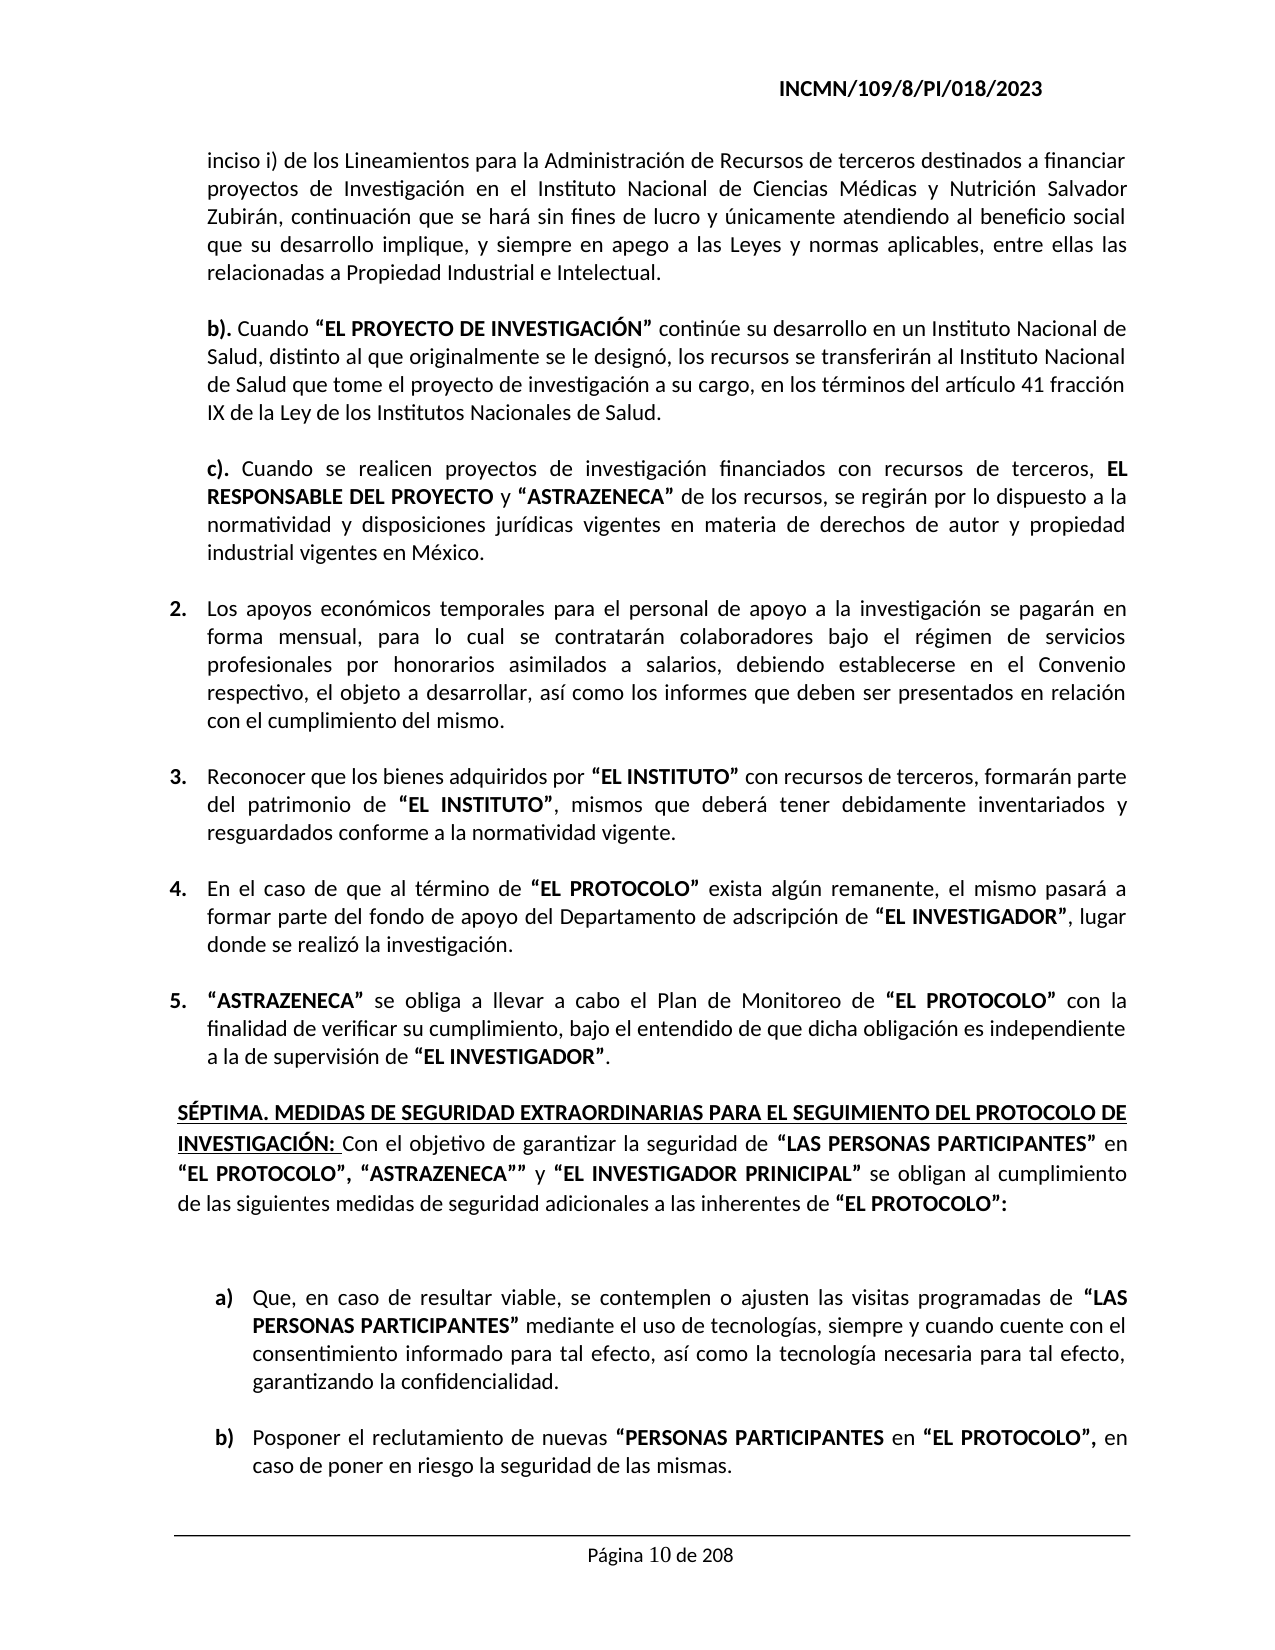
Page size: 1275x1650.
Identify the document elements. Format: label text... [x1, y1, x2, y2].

list Que, en caso de resultar viable, se contemplen o ajusten las visitas programadas de “LAS PERSONAS PARTICIPANTES” mediante el uso de tecnologías, siempre y cuando cuente con el consentimiento informado para tal efecto, así como la tecnología necesaria para tal efecto, garantizando la confidencialidad. [215, 1283, 1127, 1395]
list En el caso de que al término de “EL PROTOCOLO” exista algún remanente, el mismo pasará a formar parte del fondo de apoyo del Departamento de adscripción de “EL INVESTIGADOR”, lugar donde se realizó la investigación. [169, 874, 1128, 958]
list Reconocer que los bienes adquiridos por “EL INSTITUTO” con recursos de terceros, formarán parte del patrimonio de “EL INSTITUTO”, mismos que deberá tener debidamente inventariados y resguardados conforme a la normatividad vigente. [169, 762, 1128, 846]
text SÉPTIMA. MEDIDAS DE SEGURIDAD EXTRAORDINARIAS PARA EL SEGUIMIENTO DEL PROTOCOLO DE [177, 1098, 1202, 1126]
list Posponer el reclutamiento de nuevas “PERSONAS PARTICIPANTES en “EL PROTOCOLO”, en caso de poner en riesgo la seguridad de las mismas. [215, 1423, 1127, 1479]
list Cuando se realicen proyectos de investigación financiados con recursos de terceros, EL RESPONSABLE DEL PROYECTO y “ASTRAZENECA” de los recursos, se regirán por lo dispuesto a la normatividad y disposiciones jurídicas vigentes en materia de derechos de autor y propiedad industrial vigentes en México. [207, 454, 1128, 566]
list Cuando “EL PROYECTO DE INVESTIGACIÓN” continúe su desarrollo en un Instituto Nacional de Salud, distinto al que originalmente se le designó, los recursos se transferirán al Instituto Nacional de Salud que tome el proyecto de investigación a su cargo, en los términos del artículo 41 fracción IX de la Ley de los Institutos Nacionales de Salud. [207, 314, 1127, 426]
text INVESTIGACIÓN: Con el objetivo de garantizar la seguridad de “LAS PERSONAS PARTICIPANTES” en “EL PROTOCOLO”, “ASTRAZENECA”” y “EL INVESTIGADOR PRINICIPAL” se obligan al cumplimiento de las siguientes medidas de seguridad adicionales a las inherentes de “EL PROTOCOLO”: [177, 1129, 1128, 1217]
text inciso i) de los Lineamientos para la Administración de Recursos de terceros destinados a financiar proyectos de Investigación en el Instituto Nacional de Ciencias Médicas y Nutrición Salvador Zubirán, continuación que se hará sin fines de lucro y únicamente atendiendo al beneficio social que su desarrollo implique, y siempre en apego a las Leyes y normas aplicables, entre ellas las relacionadas a Propiedad Industrial e Intelectual. [207, 146, 1128, 286]
list “ASTRAZENECA” se obliga a llevar a cabo el Plan de Monitoreo de “EL PROTOCOLO” con la finalidad de verificar su cumplimiento, bajo el entendido de que dicha obligación es independiente a la de supervisión de “EL INVESTIGADOR”. [169, 986, 1127, 1070]
list Los apoyos económicos temporales para el personal de apoyo a la investigación se pagarán en forma mensual, para lo cual se contratarán colaboradores bajo el régimen de servicios profesionales por honorarios asimilados a salarios, debiendo establecerse en el Convenio respectivo, el objeto a desarrollar, así como los informes que deben ser presentados en relación con el cumplimiento del mismo. [169, 594, 1128, 734]
